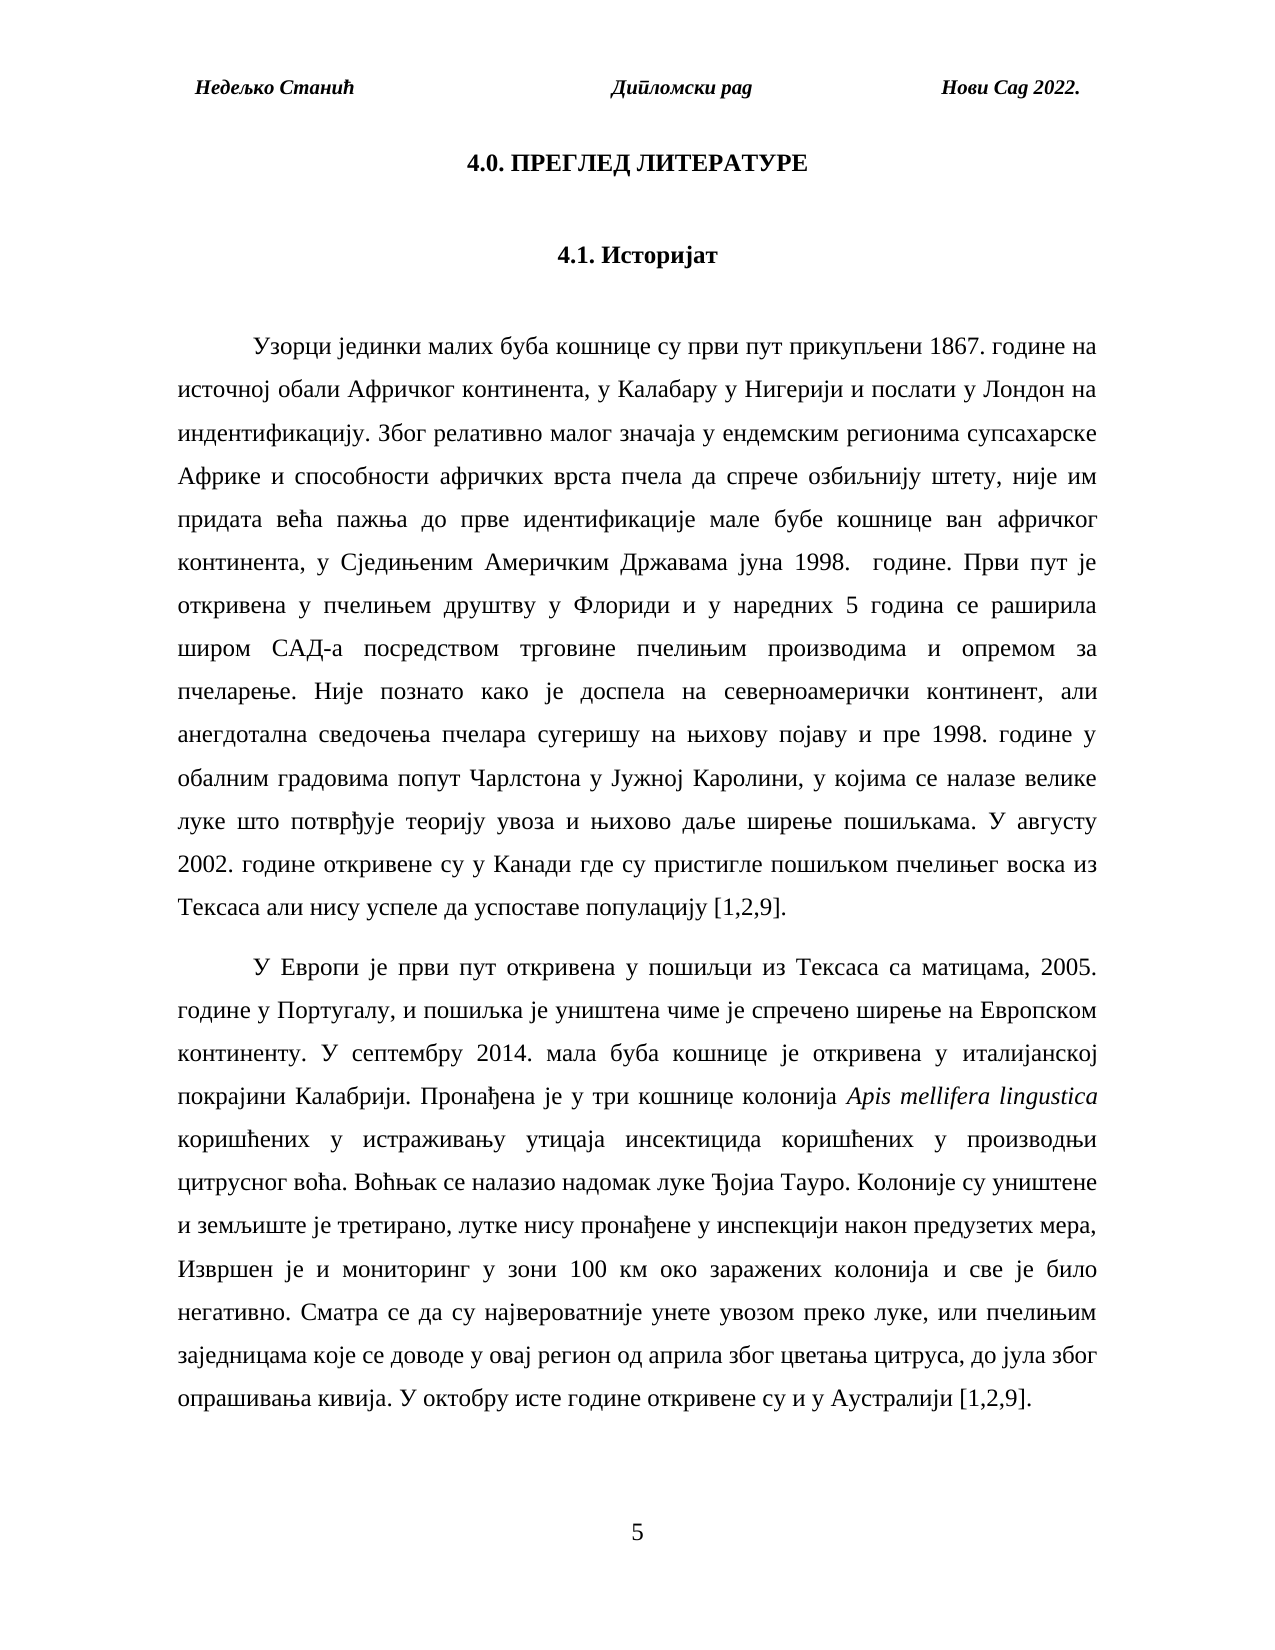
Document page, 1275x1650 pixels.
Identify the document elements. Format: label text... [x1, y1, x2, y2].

text Узорци јединки малих буба кошнице су први пут прикупљени 1867. године на источној обали Афричког континента, у Калабару у Нигерији и послати у Лондон на индентификацију. Због релативно малог значаја у ендемским регионима супсахарске Африке и способности афричких врста пчела да спрече озбиљнију штету, није им придата већа пажња до прве идентификације мале бубе кошнице ван афричког континента, у Сједињеним Америчким Државама јуна 1998. године. Први пут је откривена у пчелињем друштву у Флориди и у наредних 5 година се раширила широм САД-а посредством трговине пчелињим производима и опремом за пчеларење. Није познато како је доспела на северноамерички континент, али анегдотална сведочења пчелара сугеришу на њихову појаву и пре 1998. године у обалним градовима попут Чарлстона у Јужној Каролини, у којима се налазе велике луке што потврђује теорију увоза и њихово даље ширење пошиљкама. У августу 2002. године откривене су у Канади где су пристигле пошиљком пчелињег воска из Тексаса али нису успеле да успоставе популацију [1,2,9]. [177, 331, 1098, 921]
text У Европи је први пут откривена у пошиљци из Тексаса са матицама, 2005. године у Португалу, и пошиљка је уништена чиме је спречено ширење на Европском континенту. У септембру 2014. мала буба кошнице је откривена у италијанској покрајини Калабрији. Пронађена је у три кошнице колонија Apis mellifera lingustica коришћених у истраживању утицаја инсектицида коришћених у производњи цитрусног воћа. Воћњак се налазио надомак луке Ђојиа Тауро. Колоније су уништене и земљиште је третирано, лутке нису пронађене у инспекцији након предузетих мера, Извршен је и мониторинг у зони 100 км око заражених колонија и све је било негативно. Сматра се да су највероватније унете увозом преко луке, или пчелињим заједницама које се доводе у овај регион од априла због цветања цитруса, до јула због опрашивања кивија. У октобру исте године откривене су и у Аустралији [1,2,9]. [177, 952, 1098, 1412]
subtitle 4.0. ПРЕГЛЕД ЛИТЕРАТУРЕ [177, 148, 1098, 176]
subtitle 4.1. Историјат [177, 241, 1098, 269]
